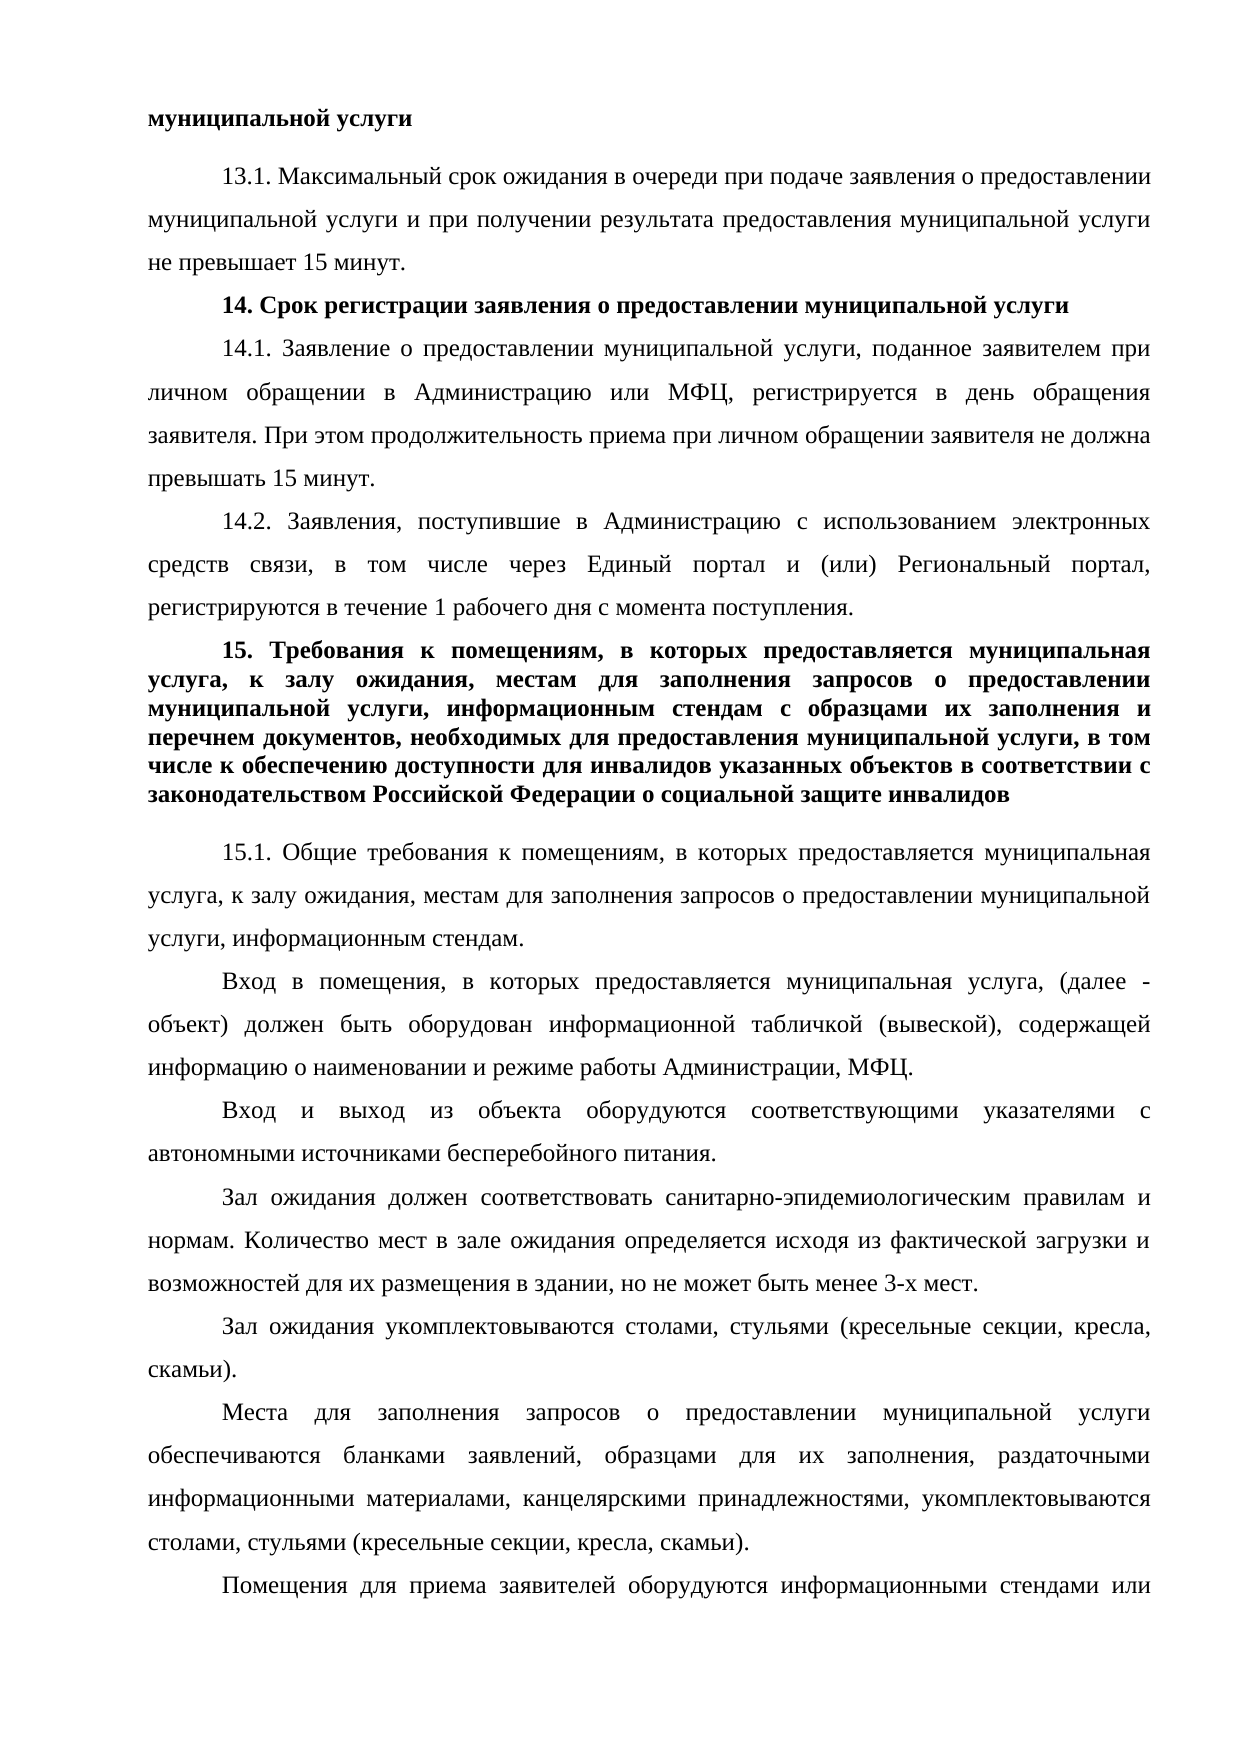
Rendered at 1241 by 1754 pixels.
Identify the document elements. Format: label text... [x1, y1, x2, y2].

text Вход и выход из объекта оборудуются соответствующими указателями с автономными источниками бесперебойного питания. [148, 1095, 1152, 1167]
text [148, 1570, 1152, 1598]
text 15.1. Общие требования к помещениям, в которых предоставляется муниципальная услуга, к залу ожидания, местам для заполнения запросов о предоставлении муниципальной услуги, информационным стендам. [148, 837, 1152, 952]
text 14. Срок регистрации заявления о предоставлении муниципальной услуги [148, 290, 1152, 319]
text 14.1. Заявление о предоставлении муниципальной услуги, поданное заявителем при личном обращении в Администрацию или МФЦ, регистрируется в день обращения заявителя. При этом продолжительность приема при личном обращении заявителя не должна превышать 15 минут. [148, 333, 1152, 492]
text Зал ожидания должен соответствовать санитарно-эпидемиологическим правилам и нормам. Количество мест в зале ожидания определяется исходя из фактической загрузки и возможностей для их размещения в здании, но не может быть менее 3-х мест. [148, 1182, 1152, 1297]
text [148, 103, 1152, 132]
text Зал ожидания укомплектовываются столами, стульями (кресельные секции, кресла, скамьи). [148, 1311, 1152, 1383]
text 14.2. Заявления, поступившие в Администрацию с использованием электронных средств связи, в том числе через Единый портал и (или) Региональный портал, регистрируются в течение 1 рабочего дня с момента поступления. [148, 506, 1152, 621]
text 15. Требования к помещениям, в которых предоставляется муниципальная услуга, к залу ожидания, местам для заполнения запросов о предоставлении муниципальной услуги, информационным стендам с образцами их заполнения и перечнем документов, необходимых для предоставления муниципальной услуги, в том числе к обеспечению доступности для инвалидов указанных объектов в соответствии с законодательством Российской Федерации о социальной защите инвалидов [148, 635, 1152, 808]
text Места для заполнения запросов о предоставлении муниципальной услуги обеспечиваются бланками заявлений, образцами для их заполнения, раздаточными информационными материалами, канцелярскими принадлежностями, укомплектовываются столами, стульями (кресельные секции, кресла, скамьи). [148, 1397, 1152, 1555]
text Вход в помещения, в которых предоставляется муниципальная услуга, (далее - объект) должен быть оборудован информационной табличкой (вывеской), содержащей информацию о наименовании и режиме работы Администрации, МФЦ. [148, 966, 1152, 1081]
text 13.1. Максимальный срок ожидания в очереди при подаче заявления о предоставлении муниципальной услуги и при получении результата предоставления муниципальной услуги не превышает 15 минут. [148, 161, 1152, 276]
